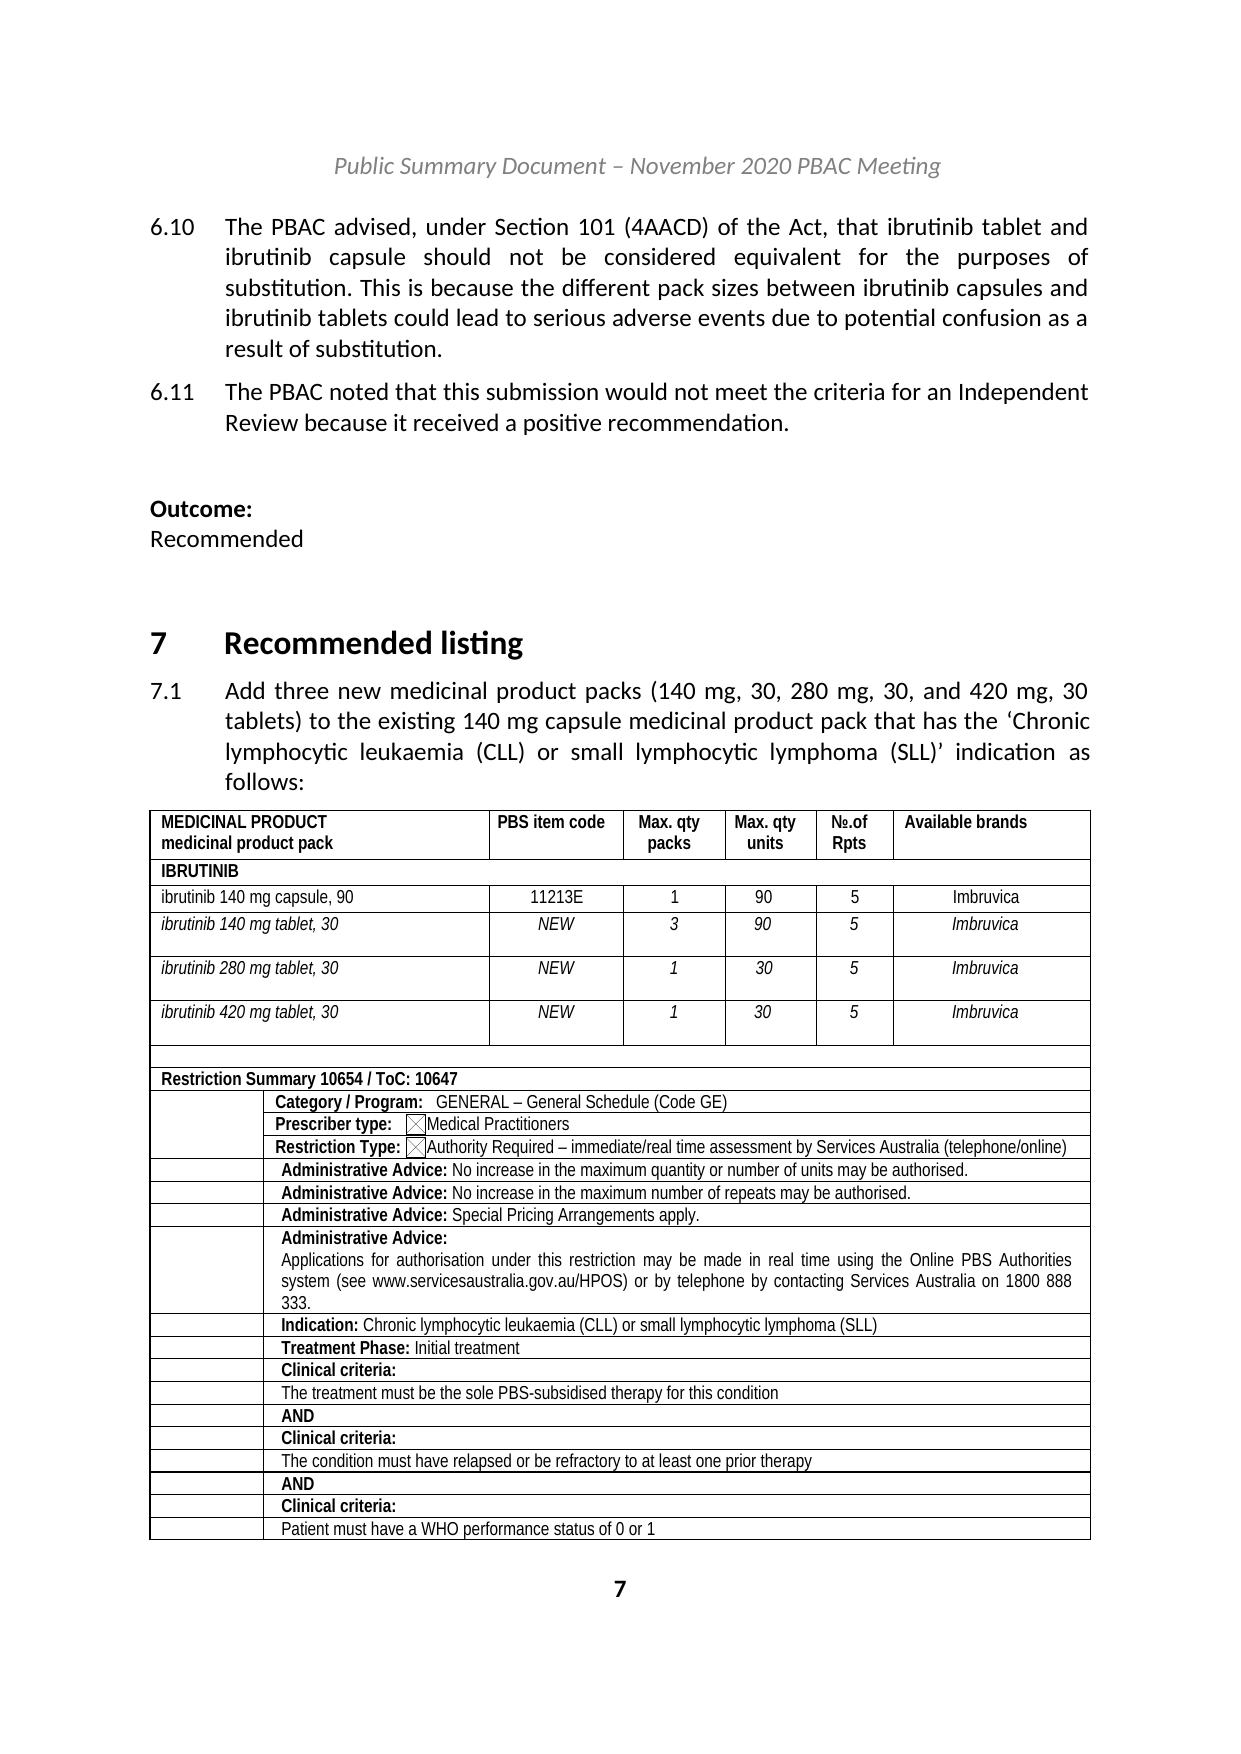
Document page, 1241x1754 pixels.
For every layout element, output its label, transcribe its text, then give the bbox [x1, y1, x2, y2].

table_cell [151, 1450, 263, 1471]
table_header PBS item code [490, 811, 623, 859]
table_cell Restriction Summary 10654 / ToC: 10647 [151, 1068, 1090, 1090]
subtitle Recommended listing [150, 622, 1090, 662]
table_header MEDICINAL PRODUCT medicinal product pack [151, 811, 489, 859]
table_cell [151, 1204, 263, 1226]
table_cell 30 [726, 1001, 816, 1044]
table_cell NEW [490, 913, 623, 956]
table_cell [151, 1473, 263, 1494]
table_cell 1 [624, 886, 725, 912]
table_header Max. qty units [726, 811, 816, 859]
table_cell 1 [624, 1001, 725, 1044]
table_cell 5 [817, 886, 893, 912]
table_cell [151, 1359, 263, 1381]
text The PBAC noted that this submission would not meet the criteria for an Independent Review because it received a positive recommendation. [150, 376, 1090, 437]
table_cell [151, 1495, 263, 1517]
table_cell Administrative Advice: No increase in the maximum number of repeats may be authorised. [264, 1182, 1090, 1203]
table_cell 5 [817, 1001, 893, 1044]
table_cell ibrutinib 280 mg tablet, 30 [151, 957, 489, 1000]
table_cell ibrutinib 140 mg capsule, 90 [151, 886, 489, 912]
table_cell Administrative Advice: Applications for authorisation under this restriction may be made in real time using the Online PBS Authorities system (see www.servicesaustralia.gov.au/HPOS) or by telephone by contacting Services Australia on 1800 888 333. [264, 1227, 1090, 1313]
table_cell 3 [624, 913, 725, 956]
table_cell The condition must have relapsed or be refractory to at least one prior therapy [264, 1450, 1090, 1471]
table_cell [151, 1518, 263, 1539]
table_cell NEW [490, 957, 623, 1000]
table_cell 11213E [490, 886, 623, 912]
table_cell [151, 1046, 1090, 1067]
table_cell Imbruvica [894, 913, 1090, 956]
table_cell 1 [624, 957, 725, 1000]
table_cell Clinical criteria: [264, 1427, 1090, 1449]
table_cell Category / Program: GENERAL – General Schedule (Code GE) [264, 1091, 1090, 1112]
text Recommended [150, 523, 1090, 554]
table_cell IBRUTINIB [151, 860, 1090, 885]
table_cell 5 [817, 957, 893, 1000]
text The PBAC advised, under Section 101 (4AACD) of the Act, that ibrutinib tablet and ibrutinib capsule should not be considered equivalent for the purposes of substitution. This is because the different pack sizes between ibrutinib capsules and ibrutinib tablets could lead to serious adverse events due to potential confusion as a result of substitution. [150, 211, 1090, 364]
table_cell Imbruvica [894, 957, 1090, 1000]
table_cell Patient must have a WHO performance status of 0 or 1 [264, 1518, 1090, 1539]
table_cell [151, 1227, 263, 1313]
table_cell AND [264, 1473, 1090, 1494]
table_cell 30 [726, 957, 816, 1000]
table_cell Administrative Advice: Special Pricing Arrangements apply. [264, 1204, 1090, 1226]
table_header №.of Rpts [817, 811, 893, 859]
table_cell [151, 1314, 263, 1336]
table_cell [151, 1159, 263, 1181]
table_cell 90 [726, 886, 816, 912]
table_cell 5 [817, 913, 893, 956]
table_cell Imbruvica [894, 886, 1090, 912]
table_cell Imbruvica [894, 1001, 1090, 1044]
table_cell NEW [490, 1001, 623, 1044]
table_cell [151, 1182, 263, 1203]
table_cell Treatment Phase: Initial treatment [264, 1337, 1090, 1358]
text Add three new medicinal product packs (140 mg, 30, 280 mg, 30, and 420 mg, 30 tablets) to the existing 140 mg capsule medicinal product pack that has the ‘Chronic lymphocytic leukaemia (CLL) or small lymphocytic lymphoma (SLL)’ indication as follows: [150, 675, 1090, 797]
table_cell The treatment must be the sole PBS-subsidised therapy for this condition [264, 1382, 1090, 1403]
table_cell Restriction Type: Authority Required – immediate/real time assessment by Services Australia (telephone/online) [264, 1136, 1090, 1158]
table_header Available brands [894, 811, 1090, 859]
table_cell ibrutinib 140 mg tablet, 30 [151, 913, 489, 956]
table_cell [151, 1427, 263, 1449]
table_cell [151, 1405, 263, 1426]
table_cell Administrative Advice: No increase in the maximum quantity or number of units may be authorised. [264, 1159, 1090, 1181]
table_cell Clinical criteria: [264, 1495, 1090, 1517]
table_cell Indication: Chronic lymphocytic leukaemia (CLL) or small lymphocytic lymphoma (SLL) [264, 1314, 1090, 1336]
table_cell [151, 1337, 263, 1358]
text Outcome: [150, 493, 1090, 523]
table_cell AND [264, 1405, 1090, 1426]
table_cell ibrutinib 420 mg tablet, 30 [151, 1001, 489, 1044]
table_cell Clinical criteria: [264, 1359, 1090, 1381]
table_cell Prescriber type: Medical Practitioners [264, 1113, 1090, 1135]
table_cell 90 [726, 913, 816, 956]
table_cell [151, 1382, 263, 1403]
table_cell [151, 1091, 263, 1158]
table_header Max. qty packs [624, 811, 725, 859]
